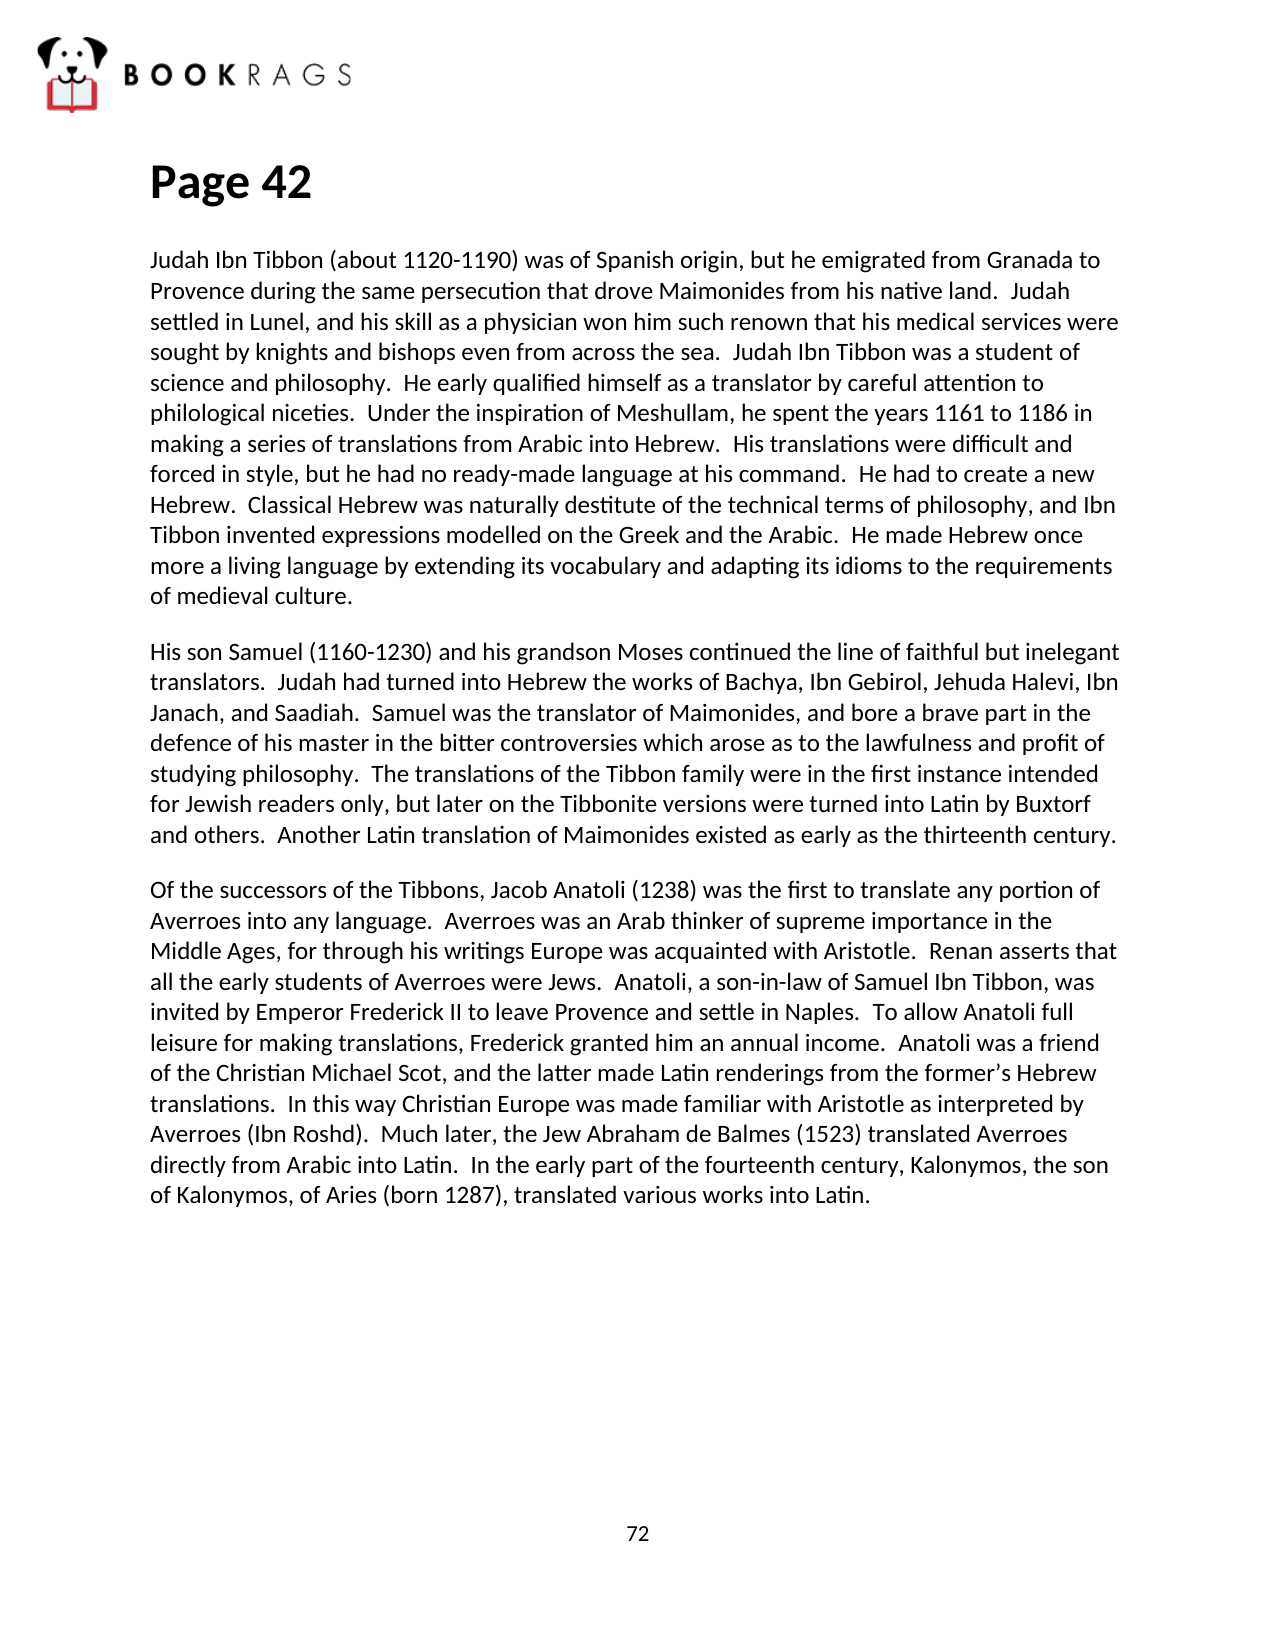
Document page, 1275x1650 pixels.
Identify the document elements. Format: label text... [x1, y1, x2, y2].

text His son Samuel (1160-1230) and his grandson Moses continued the line of faithful but inelegant translators. Judah had turned into Hebrew the works of Bachya, Ibn Gebirol, Jehuda Halevi, Ibn Janach, and Saadiah. Samuel was the translator of Maimonides, and bore a brave part in the defence of his master in the bitter controversies which arose as to the lawfulness and profit of studying philosophy. The translations of the Tibbon family were in the first instance intended for Jewish readers only, but later on the Tibbonite versions were turned into Latin by Buxtorf and others. Another Latin translation of Maimonides existed as early as the thirteenth century. [150, 636, 1125, 849]
text Judah Ibn Tibbon (about 1120-1190) was of Spanish origin, but he emigrated from Granada to Provence during the same persecution that drove Maimonides from his native land. Judah settled in Lunel, and his skill as a physician won him such renown that his medical services were sought by knights and bishops even from across the sea. Judah Ibn Tibbon was a student of science and philosophy. He early qualified himself as a translator by careful attention to philological niceties. Under the inspiration of Meshullam, he spent the years 1161 to 1186 in making a series of translations from Arabic into Hebrew. His translations were difficult and forced in style, but he had no ready-made language at his command. He had to create a new Hebrew. Classical Hebrew was naturally destitute of the technical terms of philosophy, and Ibn Tibbon invented expressions modelled on the Greek and the Arabic. He made Hebrew once more a living language by extending its vocabulary and adapting its idioms to the requirements of medieval culture. [150, 244, 1125, 611]
picture [37, 37, 351, 113]
text Page 42 [150, 150, 1125, 211]
text Of the successors of the Tibbons, Jacob Anatoli (1238) was the first to translate any portion of Averroes into any language. Averroes was an Arab thinker of supreme importance in the Middle Ages, for through his writings Europe was acquainted with Aristotle. Renan asserts that all the early students of Averroes were Jews. Anatoli, a son-in-law of Samuel Ibn Tibbon, was invited by Emperor Frederick II to leave Provence and settle in Naples. To allow Anatoli full leisure for making translations, Frederick granted him an annual income. Anatoli was a friend of the Christian Michael Scot, and the latter made Latin renderings from the former’s Hebrew translations. In this way Christian Europe was made familiar with Aristotle as interpreted by Averroes (Ibn Roshd). Much later, the Jew Abraham de Balmes (1523) translated Averroes directly from Arabic into Latin. In the early part of the fourteenth century, Kalonymos, the son of Kalonymos, of Aries (born 1287), translated various works into Latin. [150, 874, 1125, 1210]
